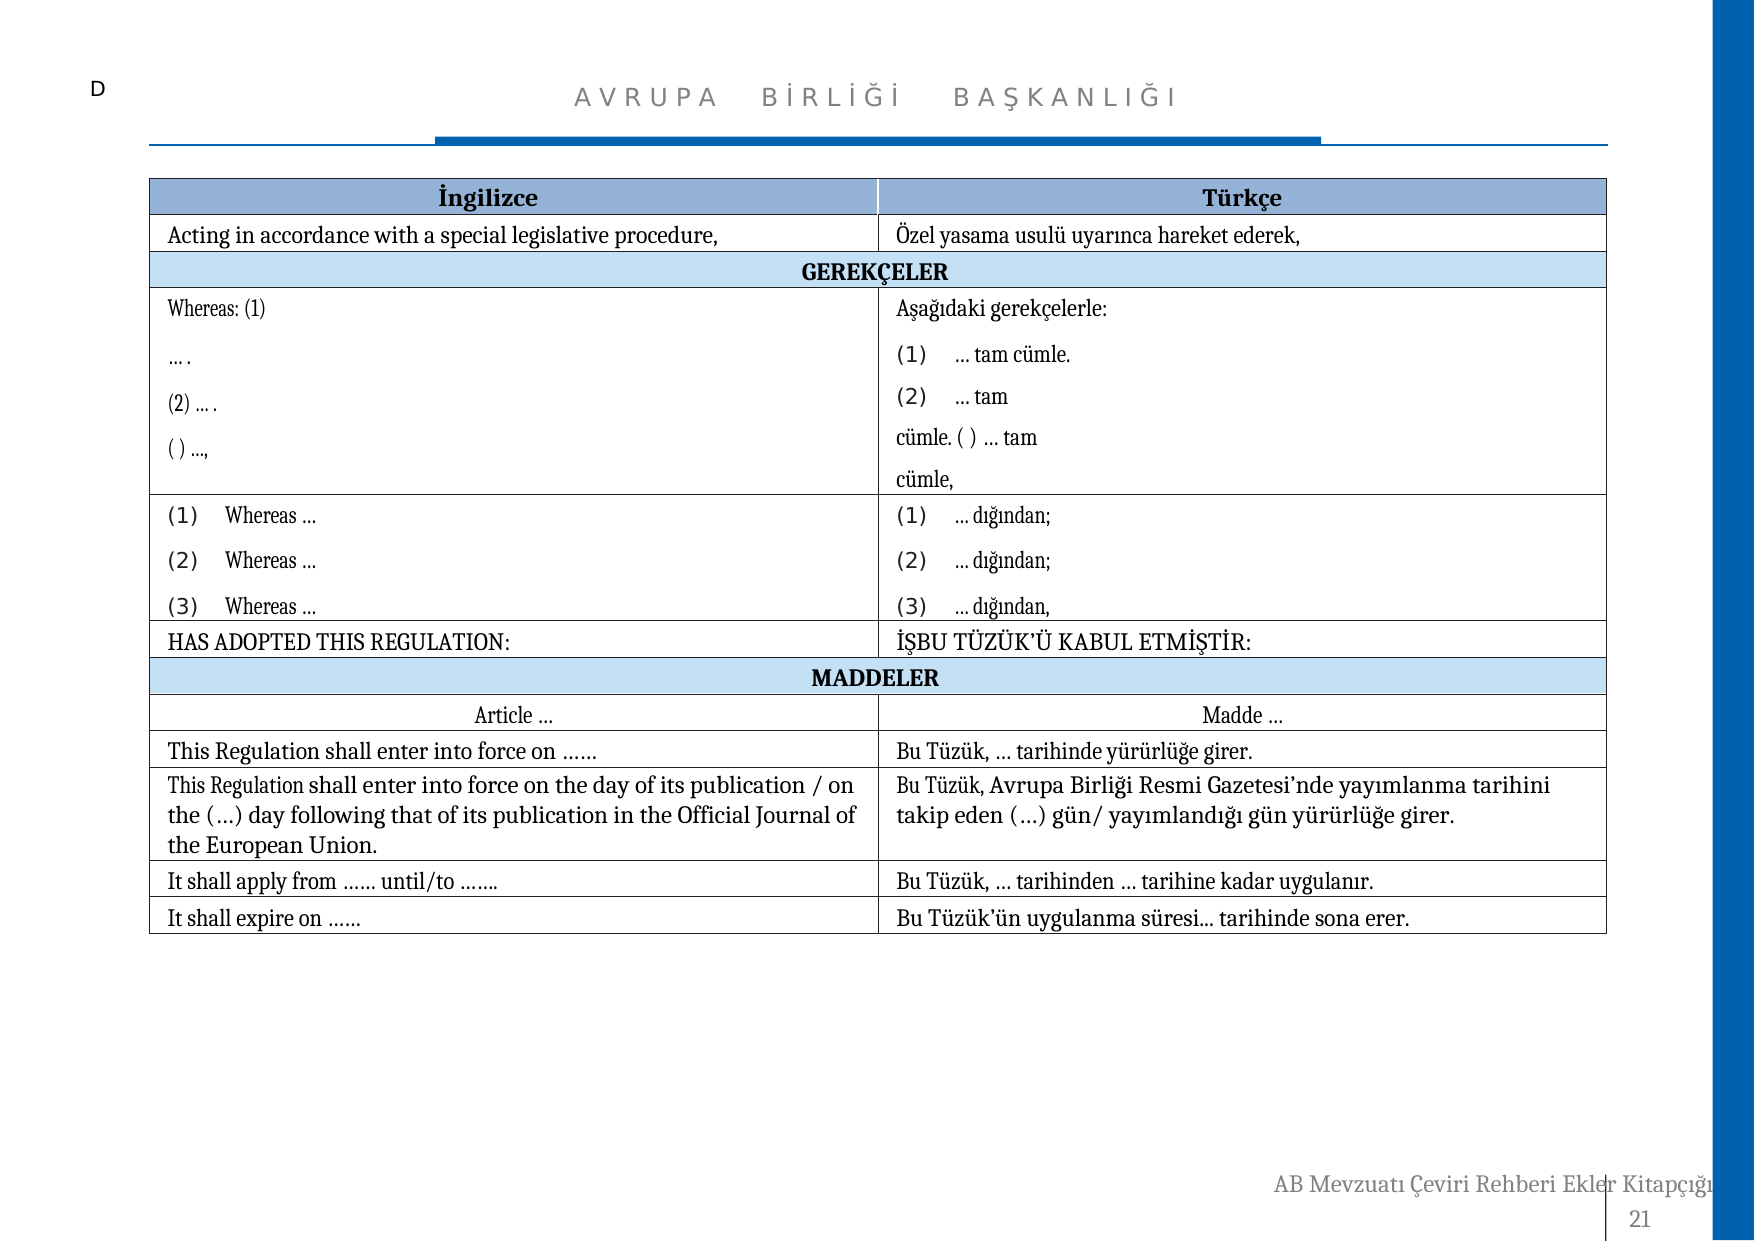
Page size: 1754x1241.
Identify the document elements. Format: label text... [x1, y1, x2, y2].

table_cell This Regulation shall enter into force on …… [150, 731, 878, 767]
text AB Mevzuatı Çeviri Rehberi Ekler Kitapçığı 21 [1274, 1170, 1712, 1234]
table_cell GEREKÇELER [150, 252, 1606, 287]
table_cell İŞBU TÜZÜK’Ü KABUL ETMİŞTİR: [879, 621, 1606, 657]
table_cell … dığından; … dığından; … dığından, [879, 495, 1606, 620]
table_cell Bu Tüzük, … tarihinde yürürlüğe girer. [879, 731, 1606, 767]
table_cell HAS ADOPTED THIS REGULATION: [150, 621, 878, 657]
table_header Türkçe [879, 179, 1606, 214]
table_cell Acting in accordance with a special legislative procedure, [150, 215, 878, 251]
table_cell Bu Tüzük’ün uygulanma süresi... tarihinde sona erer. [879, 897, 1606, 933]
table_cell Whereas: (1) … . (2) … . ( ) …, [150, 288, 878, 494]
table_cell Bu Tüzük, … tarihinden … tarihine kadar uygulanır. [879, 861, 1606, 896]
table_cell Whereas … Whereas … Whereas … [150, 495, 878, 620]
table_cell Özel yasama usulü uyarınca hareket ederek, [879, 215, 1606, 251]
table_cell Aşağıdaki gerekçelerle: … tam cümle. … tam cümle. ( ) … tam cümle, [879, 288, 1606, 494]
table_cell MADDELER [150, 658, 1606, 693]
table_cell It shall apply from …… until/to ……. [150, 861, 878, 896]
table_header İngilizce [150, 179, 877, 214]
table_cell Article … [150, 695, 878, 730]
table_cell It shall expire on …… [150, 897, 878, 933]
table_cell Madde … [879, 695, 1606, 730]
table_cell Bu Tüzük, Avrupa Birliği Resmi Gazetesi’nde yayımlanma tarihini takip eden (…) gün/ yayımlandığı gün yürürlüğe girer. [879, 768, 1606, 860]
table_cell This Regulation shall enter into force on the day of its publication / on the (…) day following that of its publication in the Official Journal of the European Union. [150, 768, 878, 860]
